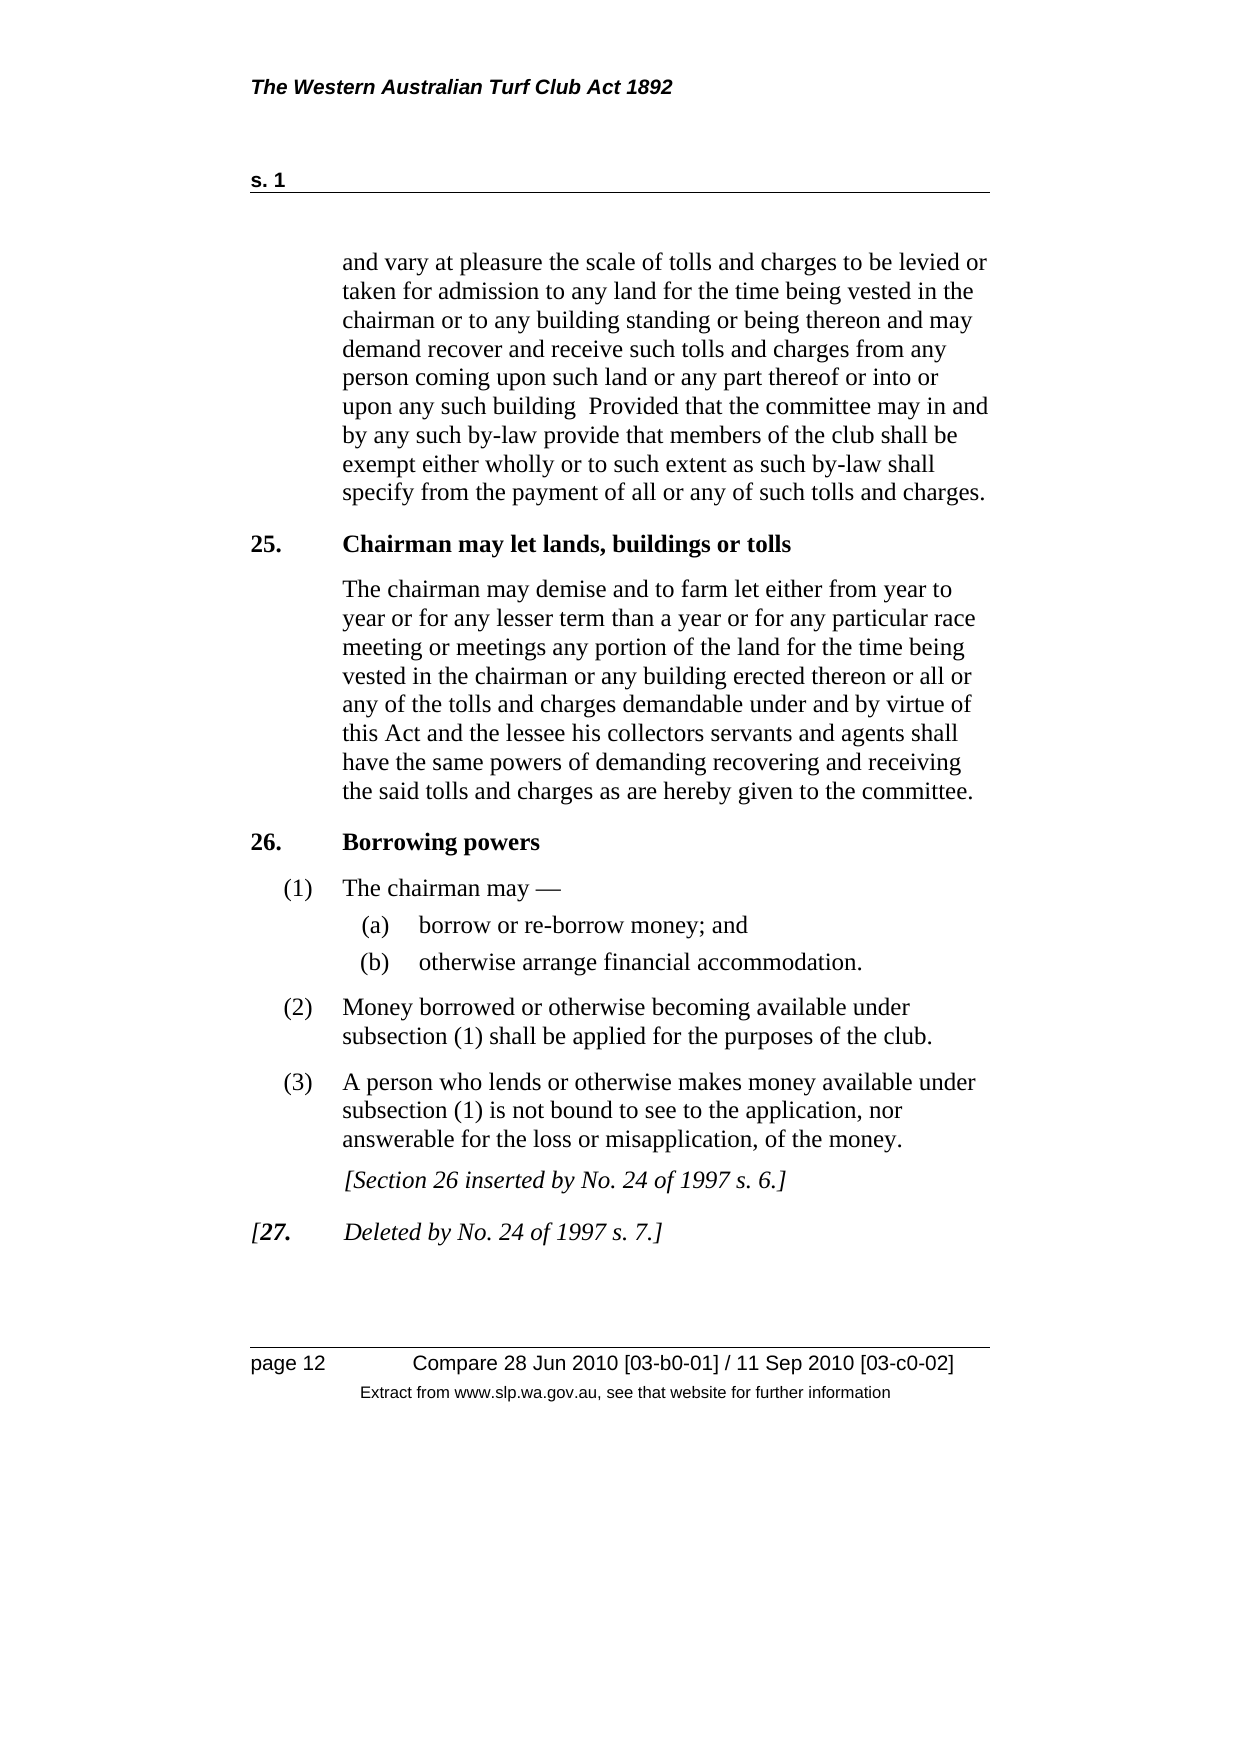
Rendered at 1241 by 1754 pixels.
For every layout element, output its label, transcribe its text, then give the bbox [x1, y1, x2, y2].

text [27. Deleted by No. 24 of 1997 s. 7.] [250, 1217, 990, 1246]
text (a) borrow or re-borrow money; and [250, 910, 990, 939]
text [Section 26 inserted by No. 24 of 1997 s. 6.] [250, 1165, 990, 1194]
text (3) A person who lends or otherwise makes money available under subsection (1) is not bound to see to the application, nor answerable for the loss or misapplication, of the money. [250, 1067, 990, 1153]
text (b) otherwise arrange financial accommodation. [250, 947, 990, 976]
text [250, 247, 990, 506]
text (1) The chairman may — [250, 873, 990, 902]
subtitle 26. Borrowing powers [250, 827, 990, 856]
text The chairman may demise and to farm let either from year to year or for any lesser term than a year or for any particular race meeting or meetings any portion of the land for the time being vested in the chairman or any building erected thereon or all or any of the tolls and charges demandable under and by virtue of this Act and the lessee his collectors servants and agents shall have the same powers of demanding recovering and receiving the said tolls and charges as are hereby given to the committee. [250, 574, 990, 804]
text (2) Money borrowed or otherwise becoming available under subsection (1) shall be applied for the purposes of the club. [250, 992, 990, 1050]
subtitle 25. Chairman may let lands, buildings or tolls [250, 529, 990, 558]
